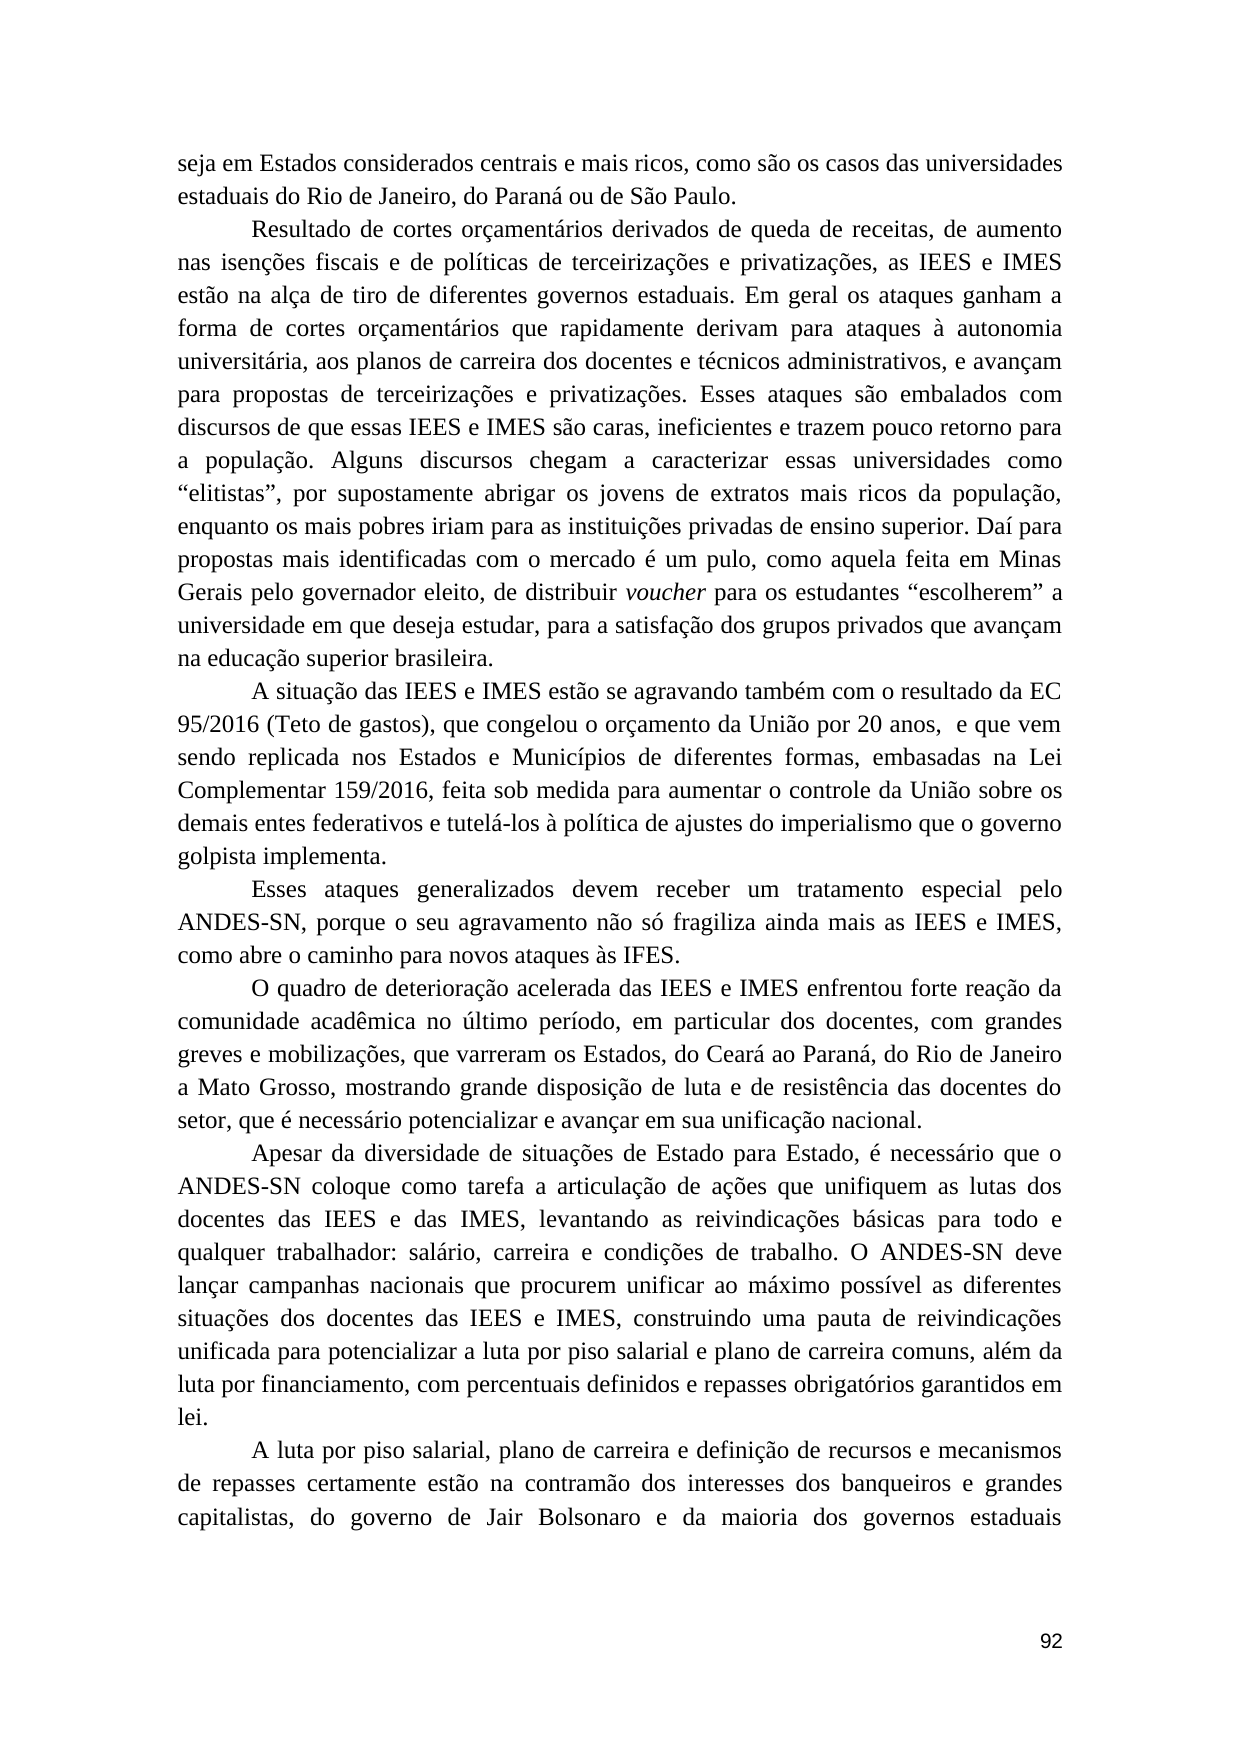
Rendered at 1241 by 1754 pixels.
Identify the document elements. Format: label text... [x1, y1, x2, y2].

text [177, 148, 1063, 209]
text Resultado de cortes orçamentários derivados de queda de receitas, de aumento nas isenções fiscais e de políticas de terceirizações e privatizações, as IEES e IMES estão na alça de tiro de diferentes governos estaduais. Em geral os ataques ganham a forma de cortes orçamentários que rapidamente derivam para ataques à autonomia universitária, aos planos de carreira dos docentes e técnicos administrativos, e avançam para propostas de terceirizações e privatizações. Esses ataques são embalados com discursos de que essas IEES e IMES são caras, ineficientes e trazem pouco retorno para a população. Alguns discursos chegam a caracterizar essas universidades como “elitistas”, por supostamente abrigar os jovens de extratos mais ricos da população, enquanto os mais pobres iriam para as instituições privadas de ensino superior. Daí para propostas mais identificadas com o mercado é um pulo, como aquela feita em Minas Gerais pelo governador eleito, de distribuir voucher para os estudantes “escolherem” a universidade em que deseja estudar, para a satisfação dos grupos privados que avançam na educação superior brasileira. [177, 214, 1063, 672]
text Esses ataques generalizados devem receber um tratamento especial pelo ANDES-SN, porque o seu agravamento não só fragiliza ainda mais as IEES e IMES, como abre o caminho para novos ataques às IFES. [177, 874, 1063, 969]
text O quadro de deterioração acelerada das IEES e IMES enfrentou forte reação da comunidade acadêmica no último período, em particular dos docentes, com grandes greves e mobilizações, que varreram os Estados, do Ceará ao Paraná, do Rio de Janeiro a Mato Grosso, mostrando grande disposição de luta e de resistência das docentes do setor, que é necessário potencializar e avançar em sua unificação nacional. [177, 973, 1063, 1134]
text Apesar da diversidade de situações de Estado para Estado, é necessário que o ANDES-SN coloque como tarefa a articulação de ações que unifiquem as lutas dos docentes das IEES e das IMES, levantando as reivindicações básicas para todo e qualquer trabalhador: salário, carreira e condições de trabalho. O ANDES-SN deve lançar campanhas nacionais que procurem unificar ao máximo possível as diferentes situações dos docentes das IEES e IMES, construindo uma pauta de reivindicações unificada para potencializar a luta por piso salarial e plano de carreira comuns, além da luta por financiamento, com percentuais definidos e repasses obrigatórios garantidos em lei. [177, 1138, 1063, 1431]
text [177, 1436, 1063, 1530]
text A situação das IEES e IMES estão se agravando também com o resultado da EC 95/2016 (Teto de gastos), que congelou o orçamento da União por 20 anos, e que vem sendo replicada nos Estados e Municípios de diferentes formas, embasadas na Lei Complementar 159/2016, feita sob medida para aumentar o controle da União sobre os demais entes federativos e tutelá-los à política de ajustes do imperialismo que o governo golpista implementa. [177, 676, 1063, 870]
